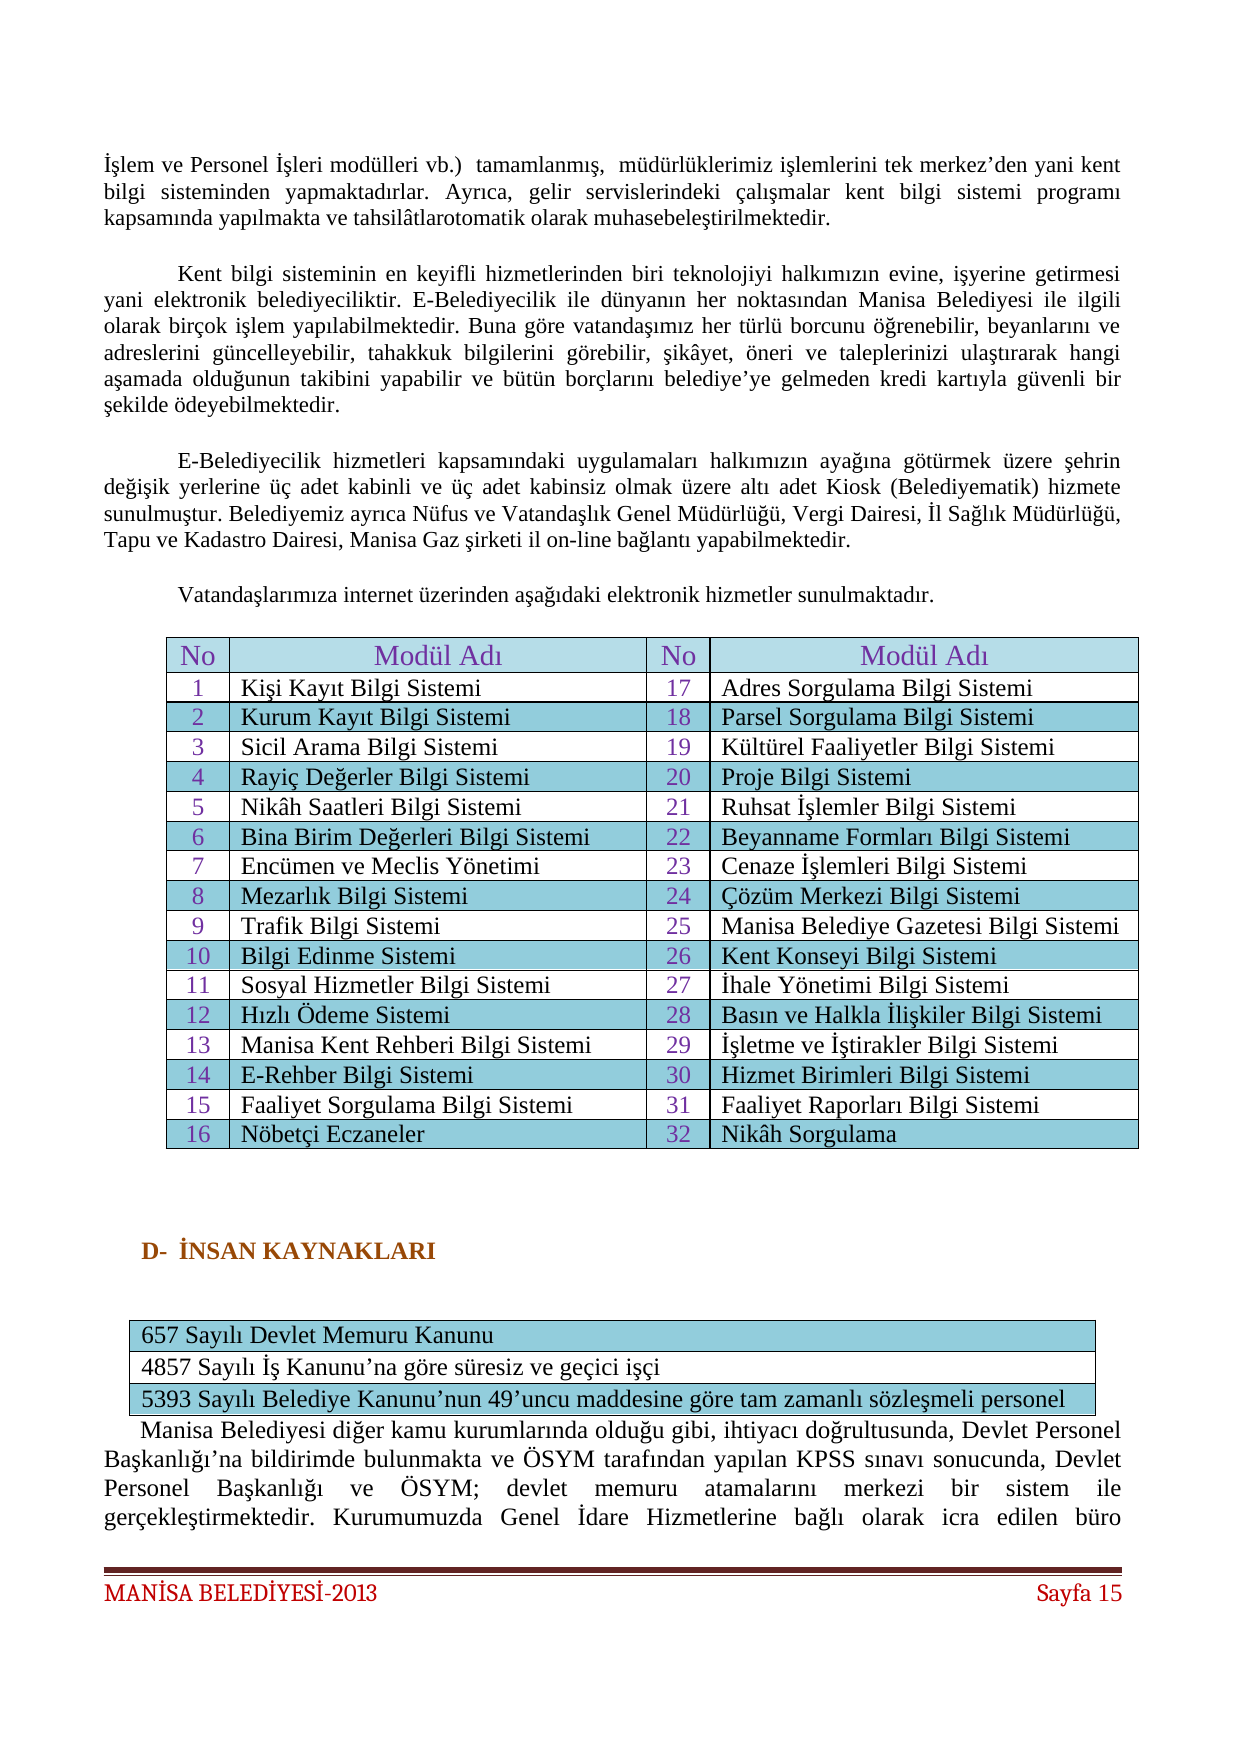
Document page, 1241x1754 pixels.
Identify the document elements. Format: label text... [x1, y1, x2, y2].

table_cell 30 [647, 1060, 709, 1089]
table_header No [647, 638, 709, 672]
table_cell Ruhsat İşlemler Bilgi Sistemi [711, 792, 1138, 821]
table_cell 4 [167, 762, 229, 791]
table_cell 32 [647, 1120, 709, 1148]
table_cell Cenaze İşlemleri Bilgi Sistemi [711, 851, 1138, 880]
table_cell Kent Konseyi Bilgi Sistemi [711, 941, 1138, 969]
table_cell Adres Sorgulama Bilgi Sistemi [711, 673, 1138, 701]
table_cell Parsel Sorgulama Bilgi Sistemi [711, 703, 1138, 731]
table_cell 5393 Sayılı Belediye Kanunu’nun 49’uncu maddesine göre tam zamanlı sözleşmeli personel [130, 1384, 1095, 1414]
table_cell Nikâh Sorgulama [711, 1120, 1138, 1148]
table_cell 9 [167, 911, 229, 940]
table_cell 8 [167, 881, 229, 910]
table_header Modül Adı [711, 638, 1138, 672]
text E-Belediyecilik hizmetleri kapsamındaki uygulamaları halkımızın ayağına götürmek üzere şehrin değişik yerlerine üç adet kabinli ve üç adet kabinsiz olmak üzere altı adet Kiosk (Belediyematik) hizmete sunulmuştur. Belediyemiz ayrıca Nüfus ve Vatandaşlık Genel Müdürlüğü, Vergi Dairesi, İl Sağlık Müdürlüğü, Tapu ve Kadastro Dairesi, Manisa Gaz şirketi il on-line bağlantı yapabilmektedir. [103, 447, 1122, 552]
table_cell 29 [647, 1030, 709, 1059]
table_cell 26 [647, 941, 709, 969]
table_cell Mezarlık Bilgi Sistemi [230, 881, 646, 910]
table_cell Rayiç Değerler Bilgi Sistemi [230, 762, 646, 791]
table_cell Hizmet Birimleri Bilgi Sistemi [711, 1060, 1138, 1089]
table_cell Faaliyet Sorgulama Bilgi Sistemi [230, 1090, 646, 1118]
table_cell Proje Bilgi Sistemi [711, 762, 1138, 791]
table_cell 11 [167, 971, 229, 999]
table_cell 16 [167, 1120, 229, 1148]
table_cell Encümen ve Meclis Yönetimi [230, 851, 646, 880]
table_cell Faaliyet Raporları Bilgi Sistemi [711, 1090, 1138, 1118]
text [103, 151, 1122, 231]
table_cell 1 [167, 673, 229, 701]
table_cell Manisa Kent Rehberi Bilgi Sistemi [230, 1030, 646, 1059]
table_cell 22 [647, 822, 709, 850]
table_cell 27 [647, 971, 709, 999]
table_cell Nikâh Saatleri Bilgi Sistemi [230, 792, 646, 821]
text Vatandaşlarımıza internet üzerinden aşağıdaki elektronik hizmetler sunulmaktadır. [103, 582, 1122, 608]
table_cell 18 [647, 703, 709, 731]
text Kent bilgi sisteminin en keyifli hizmetlerinden biri teknolojiyi halkımızın evine, işyerine getirmesi yani elektronik belediyeciliktir. E-Belediyecilik ile dünyanın her noktasından Manisa Belediyesi ile ilgili olarak birçok işlem yapılabilmektedir. Buna göre vatandaşımız her türlü borcunu öğrenebilir, beyanlarını ve adreslerini güncelleyebilir, tahakkuk bilgilerini görebilir, şikâyet, öneri ve taleplerinizi ulaştırarak hangi aşamada olduğunun takibini yapabilir ve bütün borçlarını belediye’ye gelmeden kredi kartıyla güvenli bir şekilde ödeyebilmektedir. [103, 260, 1122, 418]
table_cell 24 [647, 881, 709, 910]
table_cell 20 [647, 762, 709, 791]
table_cell İhale Yönetimi Bilgi Sistemi [711, 971, 1138, 999]
table_cell Kişi Kayıt Bilgi Sistemi [230, 673, 646, 701]
table_cell 5 [167, 792, 229, 821]
table_cell Nöbetçi Eczaneler [230, 1120, 646, 1148]
table_cell Sosyal Hizmetler Bilgi Sistemi [230, 971, 646, 999]
table_cell E-Rehber Bilgi Sistemi [230, 1060, 646, 1089]
table_cell 17 [647, 673, 709, 701]
table_cell 19 [647, 732, 709, 761]
table_cell 25 [647, 911, 709, 940]
table_cell Sicil Arama Bilgi Sistemi [230, 732, 646, 761]
table_cell Trafik Bilgi Sistemi [230, 911, 646, 940]
table_cell 21 [647, 792, 709, 821]
table_cell 7 [167, 851, 229, 880]
table_cell Beyanname Formları Bilgi Sistemi [711, 822, 1138, 850]
table_cell 14 [167, 1060, 229, 1089]
table_cell Bina Birim Değerleri Bilgi Sistemi [230, 822, 646, 850]
table_cell 31 [647, 1090, 709, 1118]
table_cell 15 [167, 1090, 229, 1118]
table_cell Hızlı Ödeme Sistemi [230, 1000, 646, 1029]
table_cell 28 [647, 1000, 709, 1029]
table_header 657 Sayılı Devlet Memuru Kanunu [130, 1321, 1095, 1351]
table_cell 3 [167, 732, 229, 761]
table_cell 23 [647, 851, 709, 880]
table_header Modül Adı [230, 638, 646, 672]
table_cell Manisa Belediye Gazetesi Bilgi Sistemi [711, 911, 1138, 940]
table_header No [167, 638, 229, 672]
table_cell Bilgi Edinme Sistemi [230, 941, 646, 969]
list İNSAN KAYNAKLARI [141, 1236, 1122, 1265]
table_cell Kurum Kayıt Bilgi Sistemi [230, 703, 646, 731]
table_cell 6 [167, 822, 229, 850]
table_cell Basın ve Halkla İlişkiler Bilgi Sistemi [711, 1000, 1138, 1029]
table_cell 12 [167, 1000, 229, 1029]
table_cell İşletme ve İştirakler Bilgi Sistemi [711, 1030, 1138, 1059]
table_cell 13 [167, 1030, 229, 1059]
table_cell Kültürel Faaliyetler Bilgi Sistemi [711, 732, 1138, 761]
table_cell 4857 Sayılı İş Kanunu’na göre süresiz ve geçici işçi [130, 1352, 1095, 1383]
table_cell Çözüm Merkezi Bilgi Sistemi [711, 881, 1138, 910]
table_cell 2 [167, 703, 229, 731]
table_cell 10 [167, 941, 229, 969]
